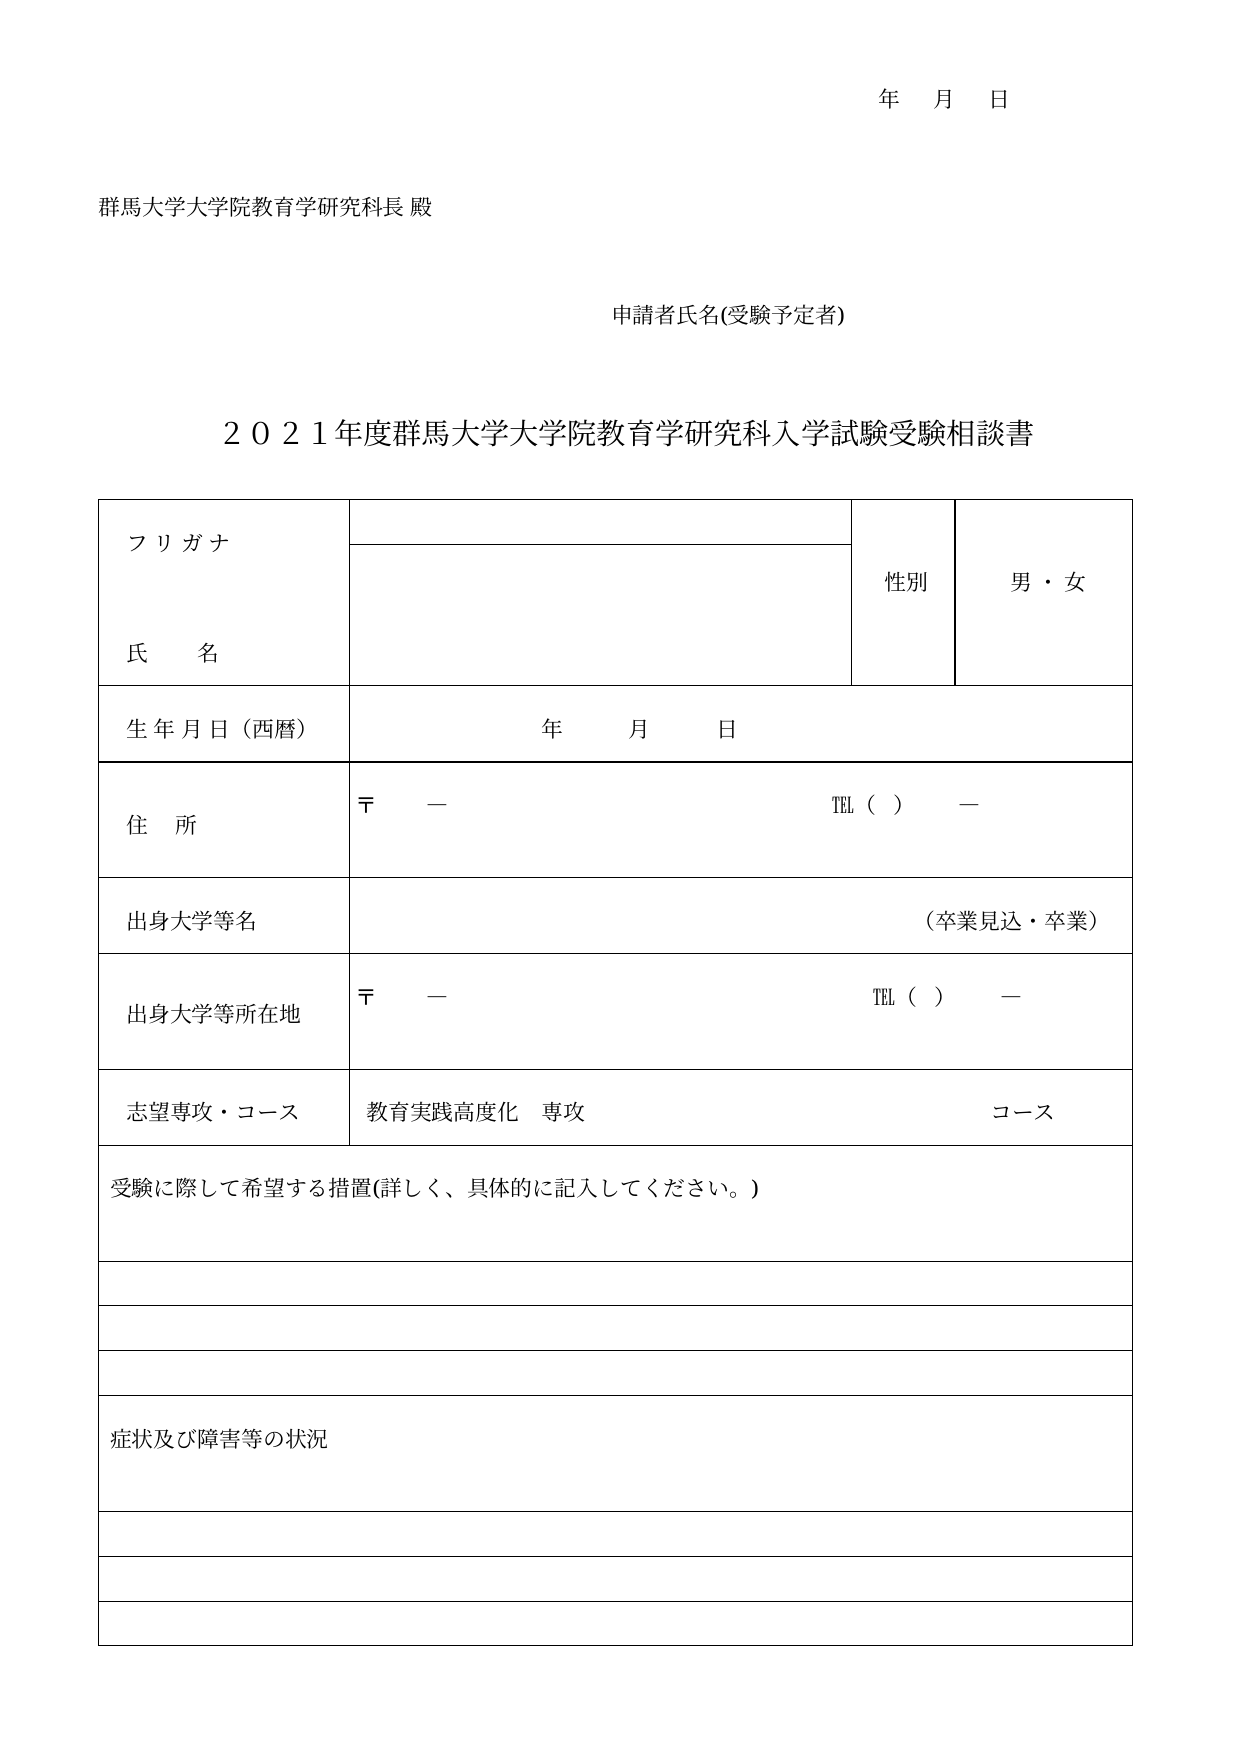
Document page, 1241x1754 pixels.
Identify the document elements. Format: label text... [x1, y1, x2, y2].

table_cell [99, 1262, 1132, 1305]
table_cell [99, 1306, 1132, 1350]
table_cell [99, 1351, 1132, 1395]
text 年 月 日 [73, 66, 1165, 129]
table_header 男 ・ 女 [956, 500, 1132, 685]
table_cell 〒 ― ℡（ ） ― [350, 954, 1132, 1068]
table_cell [99, 1557, 1132, 1601]
table_cell 出身大学等名 [99, 878, 349, 953]
table_cell 生 年 月 日（西暦） [99, 686, 349, 761]
table_header 性別 [852, 500, 954, 685]
table_cell [99, 1602, 1132, 1645]
table_cell 教育実践高度化 専攻 コース [350, 1070, 1132, 1144]
table_header [350, 500, 851, 544]
table_cell 受験に際して希望する措置(詳しく、具体的に記入してください。) [99, 1146, 1132, 1261]
table_cell 出身大学等所在地 [99, 954, 349, 1068]
table_cell 〒 ― ℡（ ） ― [350, 763, 1132, 877]
table_cell [350, 545, 851, 685]
text 群馬大学大学院教育学研究科長 殿 [98, 175, 1165, 237]
table_header フ リ ガ ナ 氏 名 [99, 500, 349, 685]
table_cell 住 所 [99, 763, 349, 877]
table_cell [99, 1512, 1132, 1556]
table_cell （卒業見込・卒業） [350, 878, 1132, 953]
text 申請者氏名(受験予定者) [73, 283, 1165, 346]
text ２０２１年度群馬大学大学院教育学研究科入学試験受験相談書 [86, 400, 1165, 463]
table_cell 志望専攻・コース [99, 1070, 349, 1144]
table_cell 年 月 日 [350, 686, 1132, 761]
table_cell 症状及び障害等の状況 [99, 1396, 1132, 1511]
